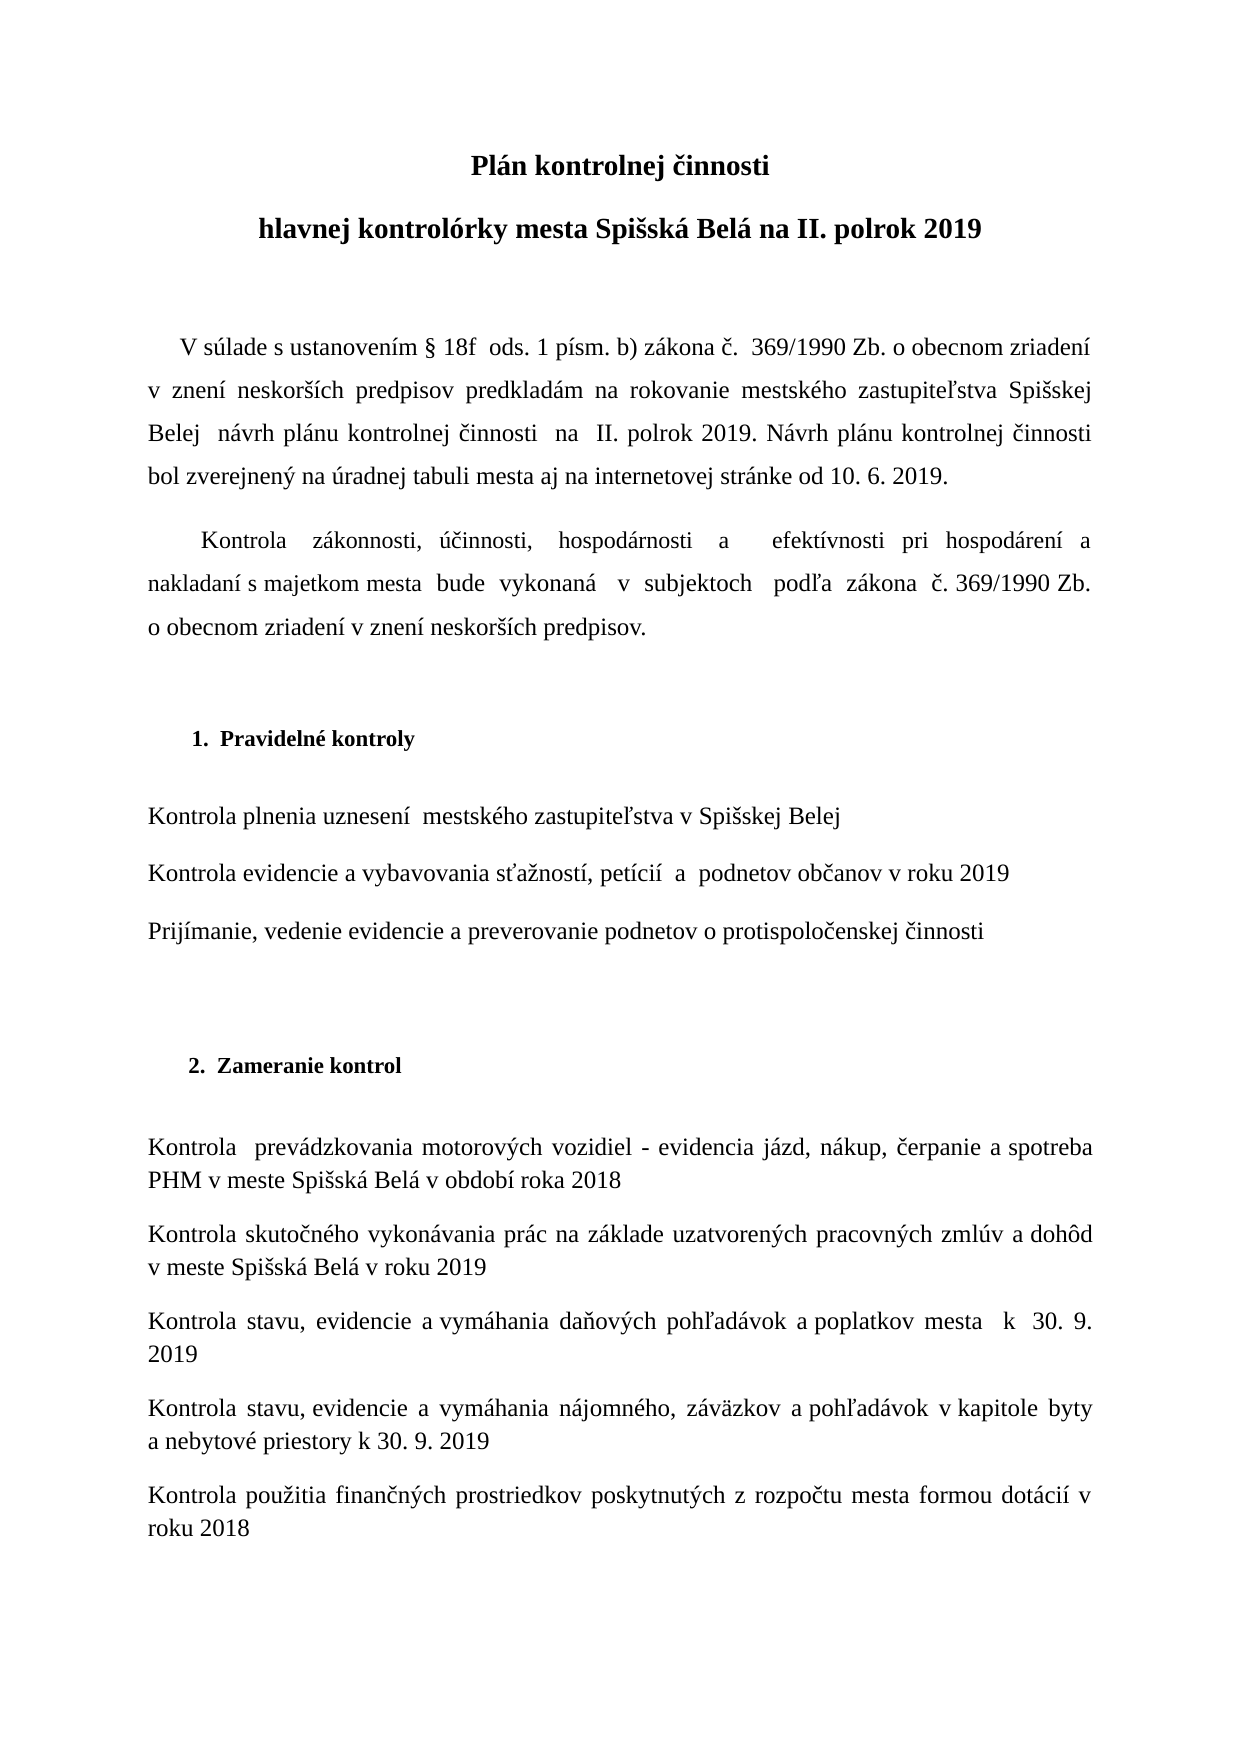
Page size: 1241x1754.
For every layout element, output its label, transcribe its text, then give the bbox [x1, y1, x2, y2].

text Kontrola zákonnosti, účinnosti, hospodárnosti a efektívnosti pri hospodárení a nakladaní s majetkom mesta bude vykonaná v subjektoch podľa zákona č. 369/1990 Zb. o obecnom zriadení v znení neskorších predpisov. [148, 525, 1093, 640]
text Kontrola plnenia uznesení mestského zastupiteľstva v Spišskej Belej [148, 801, 1093, 830]
text Prijímanie, vedenie evidencie a preverovanie podnetov o protispoločenskej činnosti [148, 916, 1093, 945]
text Plán kontrolnej činnosti [148, 148, 1093, 181]
text Kontrola prevádzkovania motorových vozidiel - evidencia jázd, nákup, čerpanie a spotreba PHM v meste Spišská Belá v období roka 2018 [148, 1132, 1093, 1194]
text Kontrola skutočného vykonávania prác na základe uzatvorených pracovných zmlúv a dohôd v meste Spišská Belá v roku 2019 [148, 1219, 1093, 1281]
text Kontrola stavu, evidencie a vymáhania nájomného, záväzkov a pohľadávok v kapitole byty a nebytové priestory k 30. 9. 2019 [148, 1393, 1093, 1455]
text V súlade s ustanovením § 18f ods. 1 písm. b) zákona č. 369/1990 Zb. o obecnom zriadení v znení neskorších predpisov predkladám na rokovanie mestského zastupiteľstva Spišskej Belej návrh plánu kontrolnej činnosti na II. polrok 2019. Návrh plánu kontrolnej činnosti bol zverejnený na úradnej tabuli mesta aj na internetovej stránke od 10. 6. 2019. [148, 332, 1093, 490]
text Kontrola stavu, evidencie a vymáhania daňových pohľadávok a poplatkov mesta k 30. 9. 2019 [148, 1306, 1093, 1368]
text Kontrola evidencie a vybavovania sťažností, petícií a podnetov občanov v roku 2019 [148, 858, 1093, 887]
text hlavnej kontrolórky mesta Spišská Belá na II. polrok 2019 [148, 211, 1093, 245]
text 2. Zameranie kontrol [148, 1052, 1093, 1079]
text Kontrola použitia finančných prostriedkov poskytnutých z rozpočtu mesta formou dotácií v roku 2018 [148, 1480, 1093, 1542]
text 1. Pravidelné kontroly [148, 725, 1093, 751]
